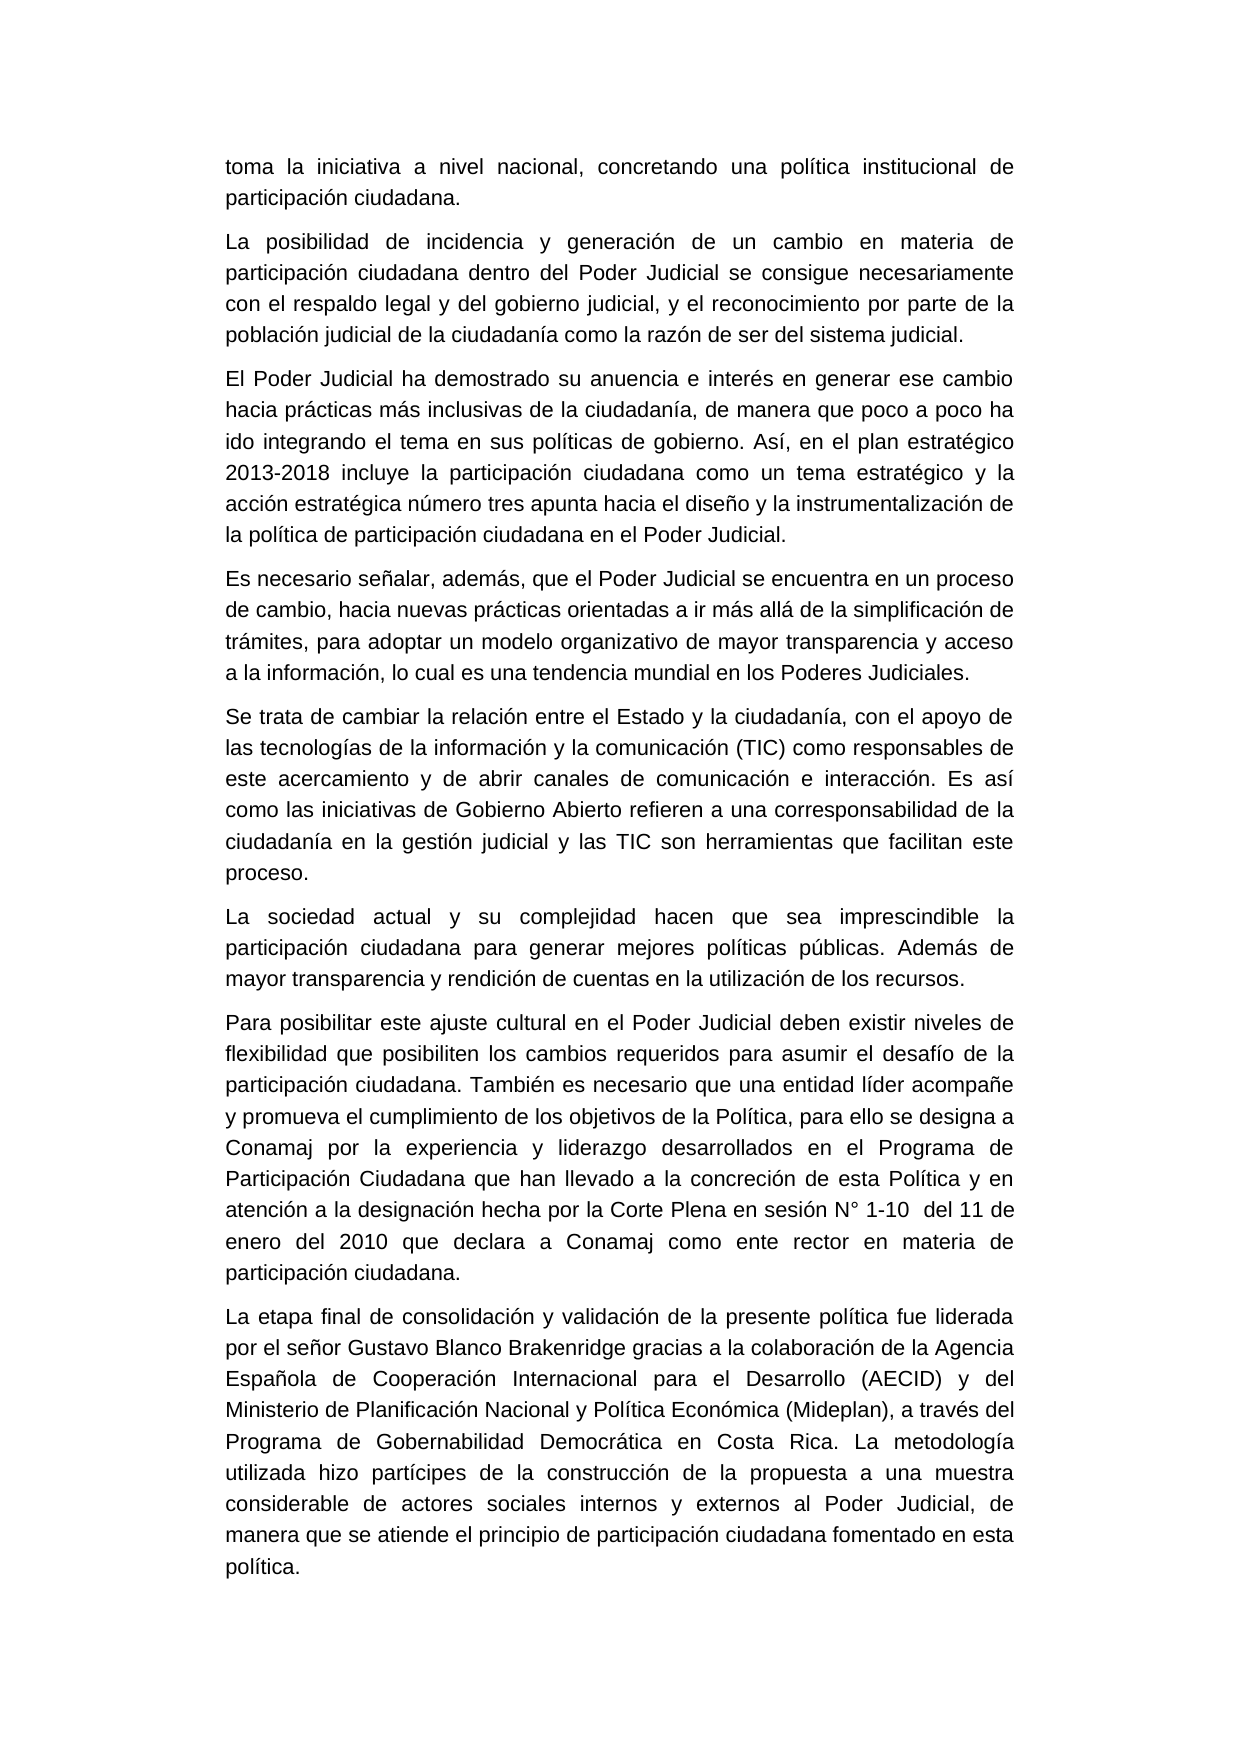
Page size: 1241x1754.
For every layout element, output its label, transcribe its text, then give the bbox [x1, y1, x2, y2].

text Es necesario señalar, además, que el Poder Judicial se encuentra en un proceso de cambio, hacia nuevas prácticas orientadas a ir más allá de la simplificación de trámites, para adoptar un modelo organizativo de mayor transparencia y acceso a la información, lo cual es una tendencia mundial en los Poderes Judiciales. [225, 560, 1015, 685]
text El Poder Judicial ha demostrado su anuencia e interés en generar ese cambio hacia prácticas más inclusivas de la ciudadanía, de manera que poco a poco ha ido integrando el tema en sus políticas de gobierno. Así, en el plan estratégico 2013-2018 incluye la participación ciudadana como un tema estratégico y la acción estratégica número tres apunta hacia el diseño y la instrumentalización de la política de participación ciudadana en el Poder Judicial. [225, 360, 1015, 548]
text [225, 148, 1015, 210]
text La sociedad actual y su complejidad hacen que sea imprescindible la participación ciudadana para generar mejores políticas públicas. Además de mayor transparencia y rendición de cuentas en la utilización de los recursos. [225, 898, 1015, 991]
text La etapa final de consolidación y validación de la presente política fue liderada por el señor Gustavo Blanco Brakenridge gracias a la colaboración de la Agencia Española de Cooperación Internacional para el Desarrollo (AECID) y del Ministerio de Planificación Nacional y Política Económica (Mideplan), a través del Programa de Gobernabilidad Democrática en Costa Rica. La metodología utilizada hizo partícipes de la construcción de la propuesta a una muestra considerable de actores sociales internos y externos al Poder Judicial, de manera que se atiende el principio de participación ciudadana fomentado en esta política. [225, 1298, 1015, 1579]
text La posibilidad de incidencia y generación de un cambio en materia de participación ciudadana dentro del Poder Judicial se consigue necesariamente con el respaldo legal y del gobierno judicial, y el reconocimiento por parte de la población judicial de la ciudadanía como la razón de ser del sistema judicial. [225, 223, 1015, 348]
text Se trata de cambiar la relación entre el Estado y la ciudadanía, con el apoyo de las tecnologías de la información y la comunicación (TIC) como responsables de este acercamiento y de abrir canales de comunicación e interacción. Es así como las iniciativas de Gobierno Abierto refieren a una corresponsabilidad de la ciudadanía en la gestión judicial y las TIC son herramientas que facilitan este proceso. [225, 698, 1015, 885]
text Para posibilitar este ajuste cultural en el Poder Judicial deben existir niveles de flexibilidad que posibiliten los cambios requeridos para asumir el desafío de la participación ciudadana. También es necesario que una entidad líder acompañe y promueva el cumplimiento de los objetivos de la Política, para ello se designa a Conamaj por la experiencia y liderazgo desarrollados en el Programa de Participación Ciudadana que han llevado a la concreción de esta Política y en atención a la designación hecha por la Corte Plena en sesión N° 1-10 del 11 de enero del 2010 que declara a Conamaj como ente rector en materia de participación ciudadana. [225, 1004, 1015, 1285]
